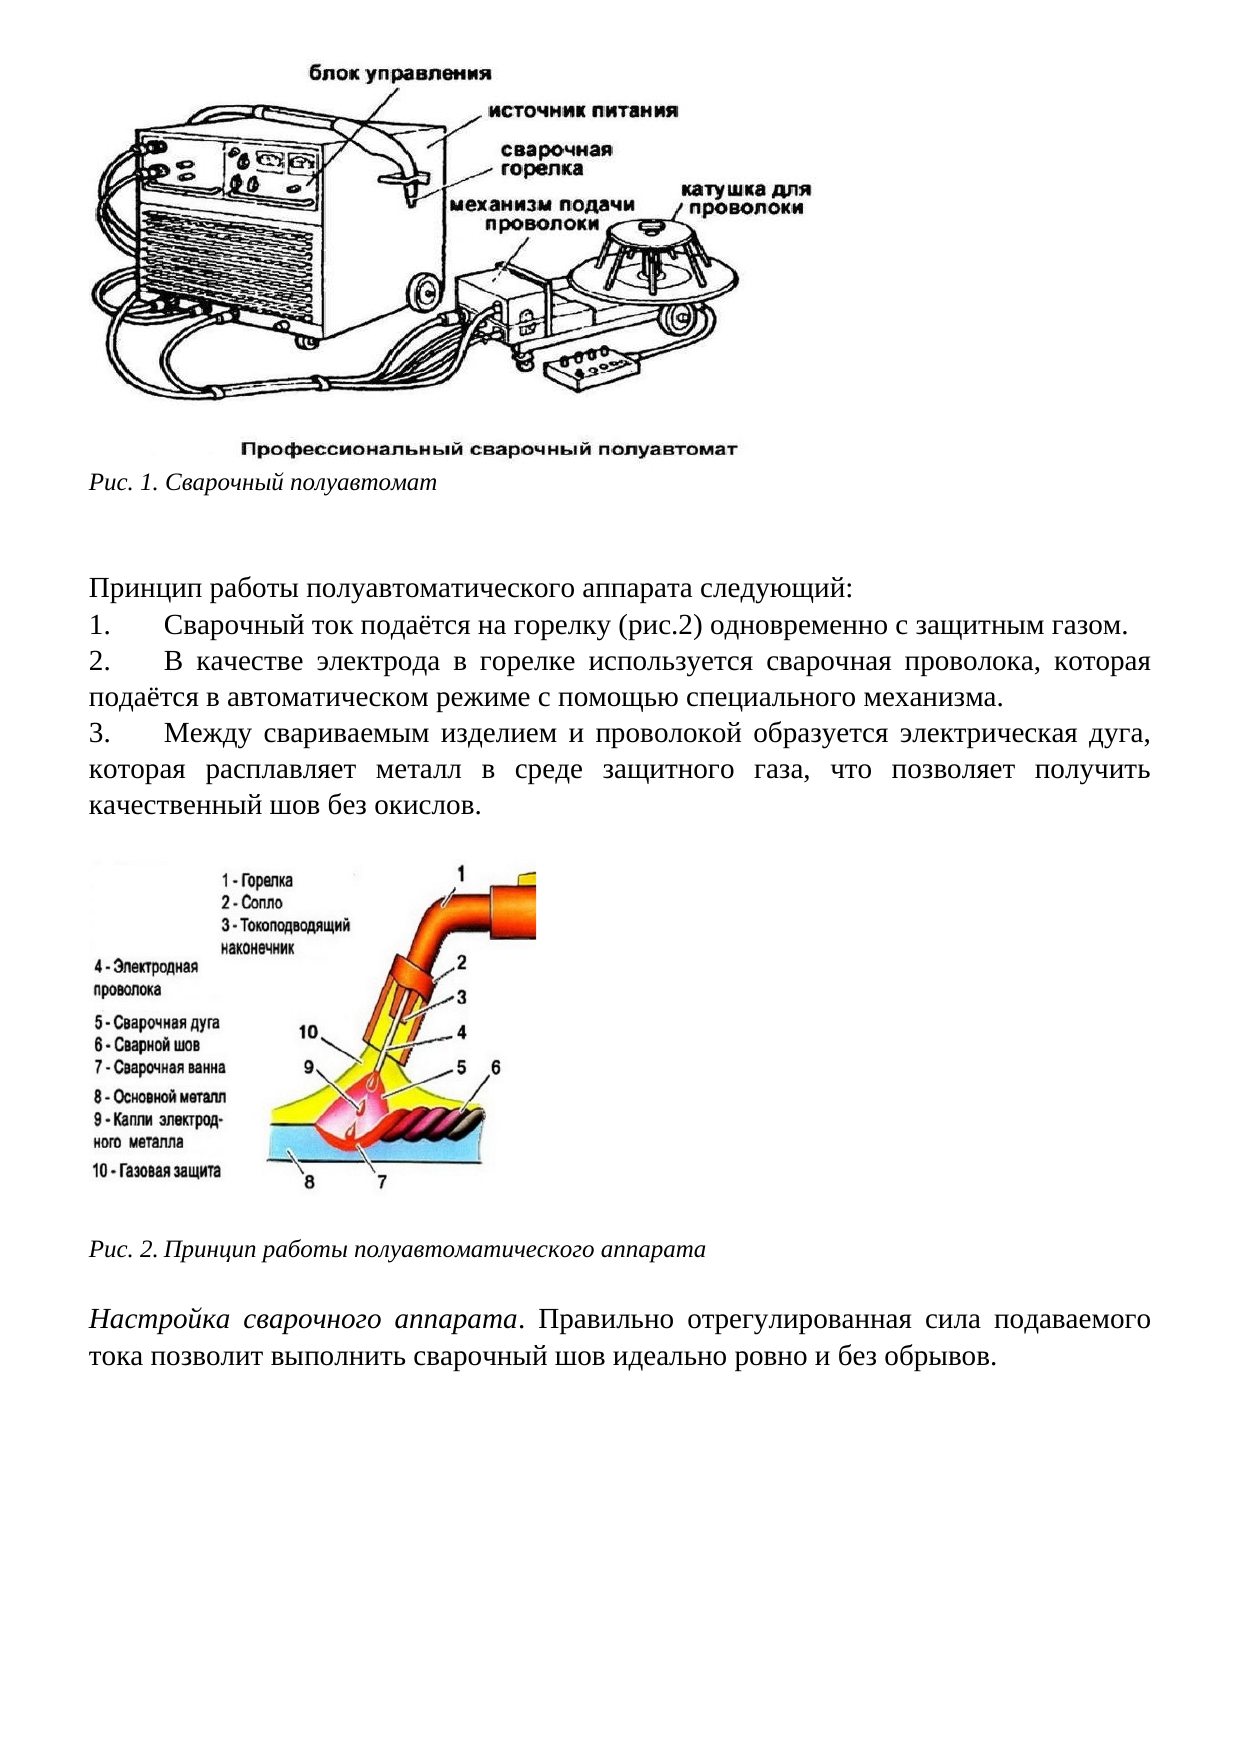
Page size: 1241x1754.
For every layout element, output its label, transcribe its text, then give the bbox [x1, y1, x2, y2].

text Настройка сварочного аппарата. Правильно отрегулированная сила подаваемого тока позволит выполнить сварочный шов идеально ровно и без обрывов. [89, 1302, 1152, 1371]
picture [88, 859, 537, 1196]
picture [88, 59, 817, 466]
list Сварочный ток подаётся на горелку (рис.2) одновременно с защитным газом. [89, 607, 1152, 640]
text Принцип работы полуавтоматического аппарата следующий: [89, 571, 1152, 604]
text Рис. 1. Сварочный полуавтомат [89, 467, 1152, 496]
list Между свариваемым изделием и проволокой образуется электрическая дуга, которая расплавляет металл в среде защитного газа, что позволяет получить качественный шов без окислов. [89, 715, 1152, 821]
text Рис. 2. Принцип работы полуавтоматического аппарата [89, 1234, 1152, 1263]
list В качестве электрода в горелке используется сварочная проволока, которая подаётся в автоматическом режиме с помощью специального механизма. [89, 643, 1152, 713]
